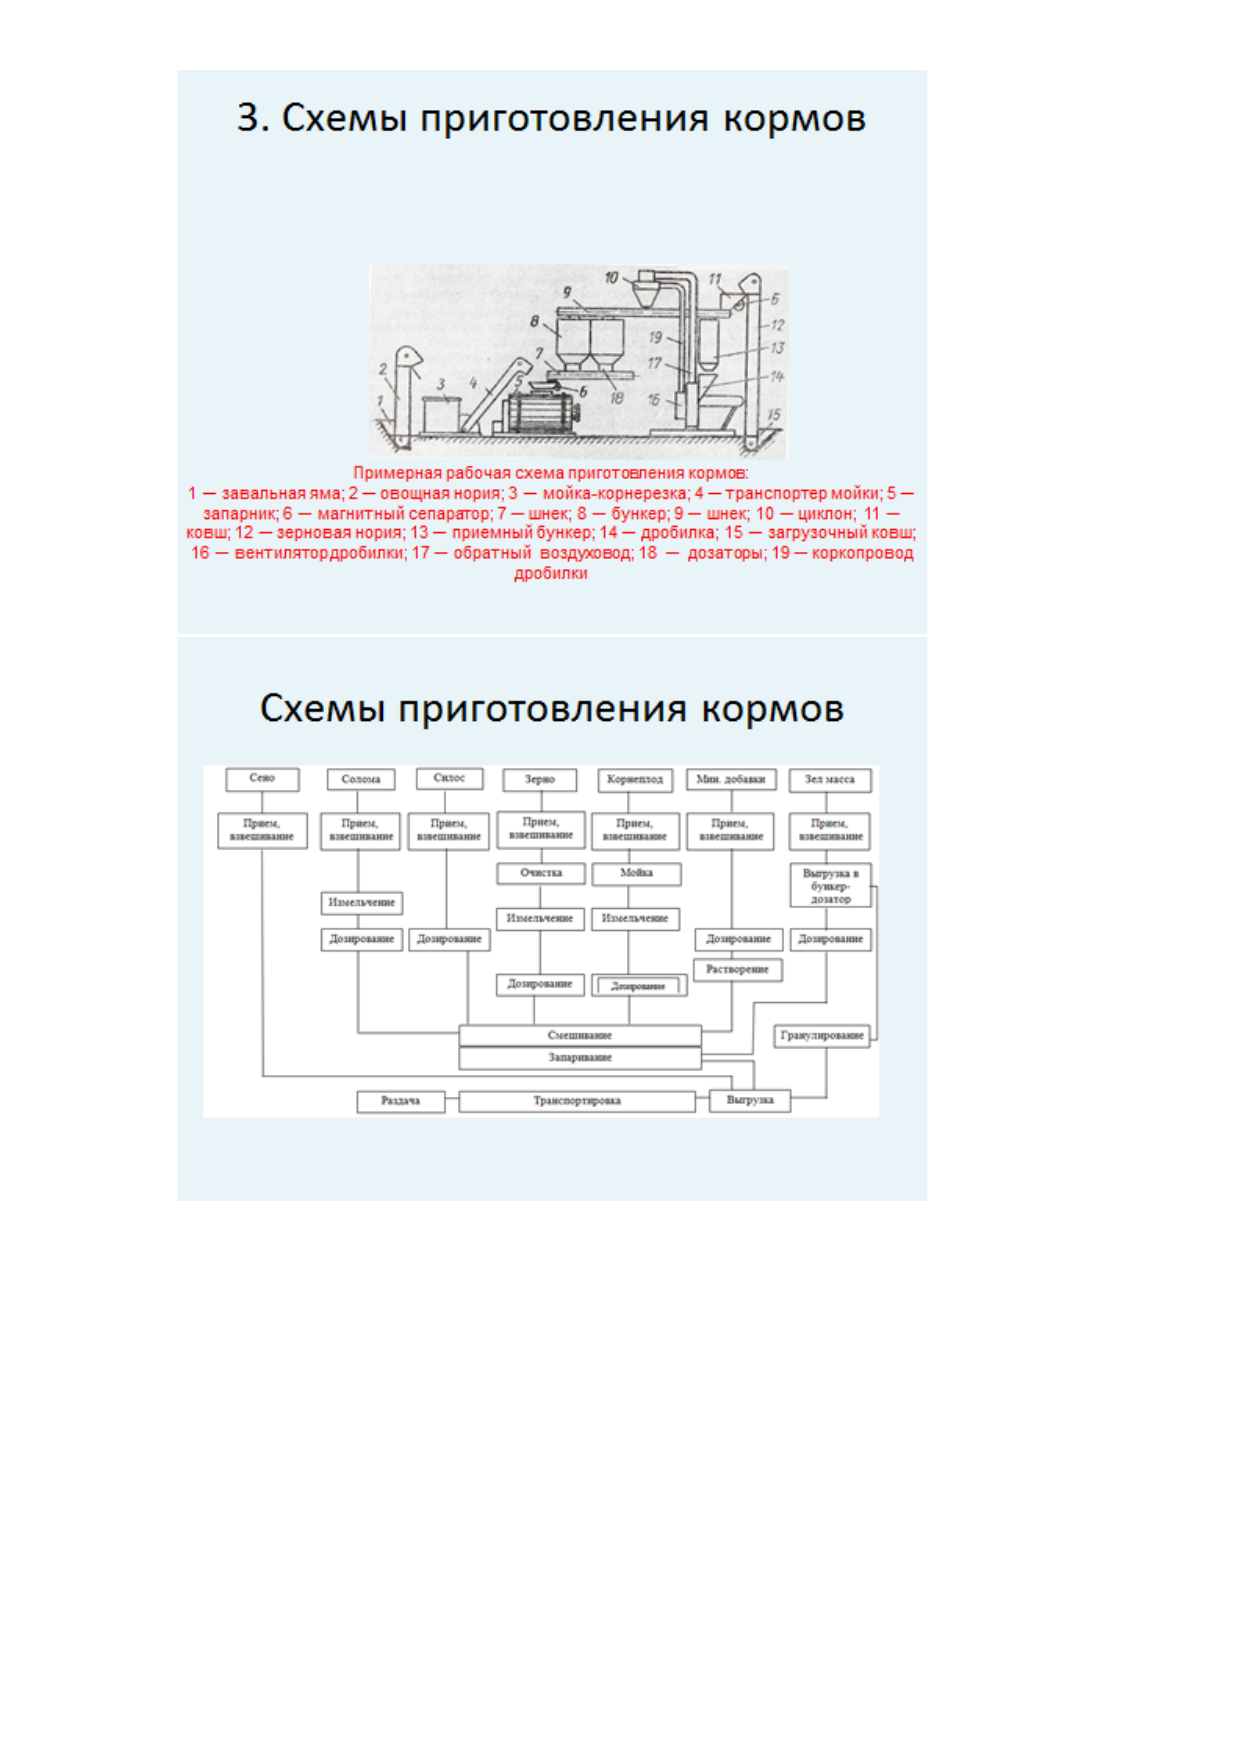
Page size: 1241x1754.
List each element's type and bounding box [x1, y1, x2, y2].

picture [177, 637, 928, 1201]
picture [177, 70, 928, 634]
